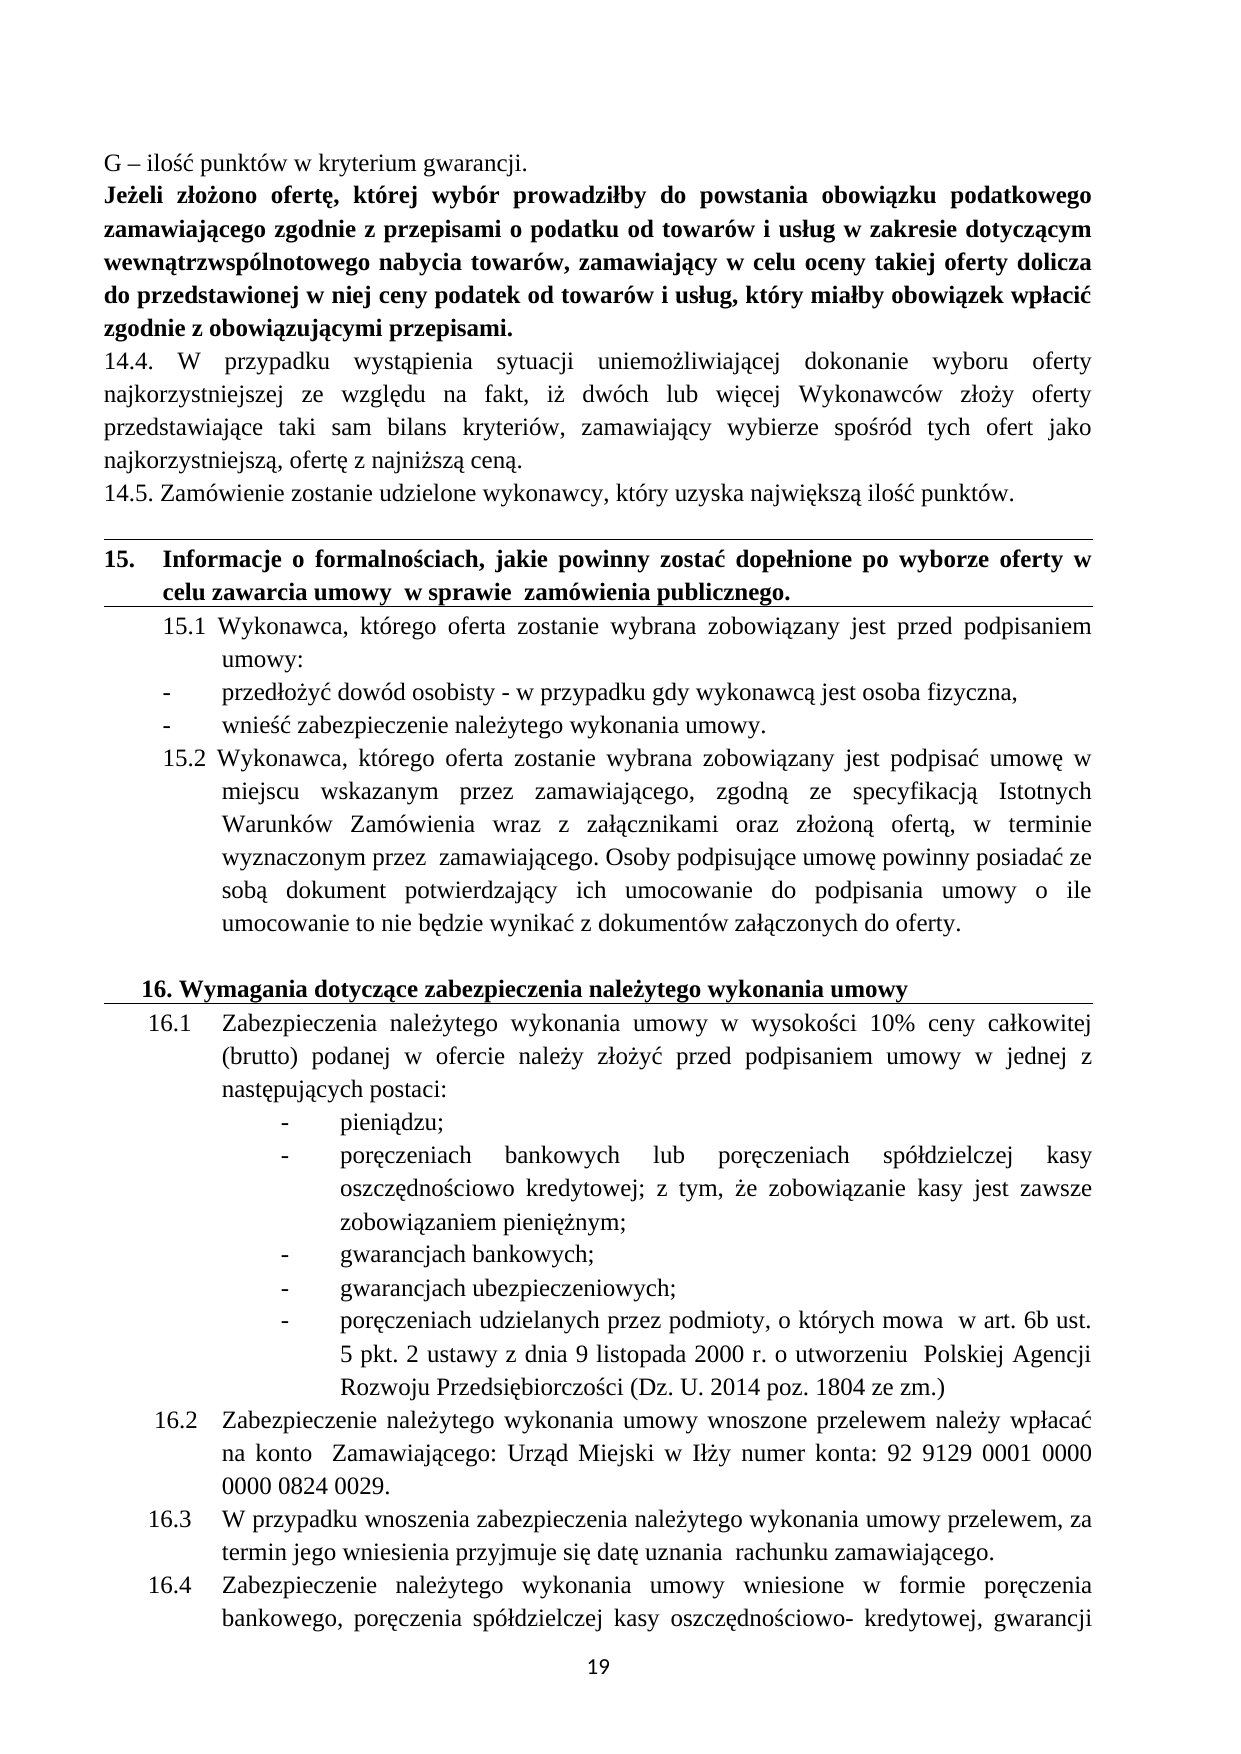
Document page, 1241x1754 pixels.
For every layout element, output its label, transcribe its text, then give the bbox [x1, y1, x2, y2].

text 16.2 Zabezpieczenie należytego wykonania umowy wnoszone przelewem należy wpłacać na konto Zamawiającego: Urząd Miejski w Iłży numer konta: 92 9129 0001 0000 0000 0824 0029. [148, 1405, 1093, 1499]
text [148, 1570, 1093, 1632]
text 15.1 Wykonawca, którego oferta zostanie wybrana zobowiązany jest przed podpisaniem umowy: [162, 611, 1093, 673]
text 16.1 Zabezpieczenia należytego wykonania umowy w wysokości 10% ceny całkowitej (brutto) podanej w ofercie należy złożyć przed podpisaniem umowy w jednej z następujących postaci: [148, 1008, 1093, 1103]
text 14.5. Zamówienie zostanie udzielone wykonawcy, który uzyska największą ilość punktów. [103, 478, 1093, 507]
text - gwarancjach bankowych; [281, 1239, 1093, 1268]
text 15.2 Wykonawca, którego oferta zostanie wybrana zobowiązany jest podpisać umowę w miejscu wskazanym przez zamawiającego, zgodną ze specyfikacją Istotnych Warunków Zamówienia wraz z załącznikami oraz złożoną ofertą, w terminie wyznaczonym przez zamawiającego. Osoby podpisujące umowę powinny posiadać ze sobą dokument potwierdzający ich umocowanie do podpisania umowy o ile umocowanie to nie będzie wynikać z dokumentów załączonych do oferty. [162, 743, 1093, 937]
text Jeżeli złożono ofertę, której wybór prowadziłby do powstania obowiązku podatkowego zamawiającego zgodnie z przepisami o podatku od towarów i usług w zakresie dotyczącym wewnątrzwspólnotowego nabycia towarów, zamawiający w celu oceny takiej oferty dolicza do przedstawionej w niej ceny podatek od towarów i usług, który miałby obowiązek wpłacić zgodnie z obowiązującymi przepisami. [103, 181, 1093, 341]
text 14.4. W przypadku wystąpienia sytuacji uniemożliwiającej dokonanie wyboru oferty najkorzystniejszej ze względu na fakt, iż dwóch lub więcej Wykonawców złoży oferty przedstawiające taki sam bilans kryteriów, zamawiający wybierze spośród tych ofert jako najkorzystniejszą, ofertę z najniższą ceną. [103, 346, 1093, 473]
text - gwarancjach ubezpieczeniowych; [281, 1273, 1093, 1301]
text 16.3 W przypadku wnoszenia zabezpieczenia należytego wykonania umowy przelewem, za termin jego wniesienia przyjmuje się datę uznania rachunku zamawiającego. [148, 1504, 1093, 1566]
text - przedłożyć dowód osobisty - w przypadku gdy wykonawcą jest osoba fizyczna, [162, 677, 1093, 706]
text - poręczeniach udzielanych przez podmioty, o których mowa w art. 6b ust. 5 pkt. 2 ustawy z dnia 9 listopada 2000 r. o utworzeniu Polskiej Agencji Rozwoju Przedsiębiorczości (Dz. U. 2014 poz. 1804 ze zm.) [281, 1306, 1093, 1400]
text 15. Informacje o formalnościach, jakie powinny zostać dopełnione po wyborze oferty w celu zawarcia umowy w sprawie zamówienia publicznego. [103, 544, 1093, 607]
text 16. Wymagania dotyczące zabezpieczenia należytego wykonania umowy [103, 974, 1093, 1004]
text G – ilość punktów w kryterium gwarancji. [103, 148, 1093, 176]
text - poręczeniach bankowych lub poręczeniach spółdzielczej kasy oszczędnościowo kredytowej; z tym, że zobowiązanie kasy jest zawsze zobowiązaniem pieniężnym; [281, 1141, 1093, 1235]
text - pieniądzu; [281, 1107, 1093, 1136]
text - wnieść zabezpieczenie należytego wykonania umowy. [162, 710, 1093, 739]
